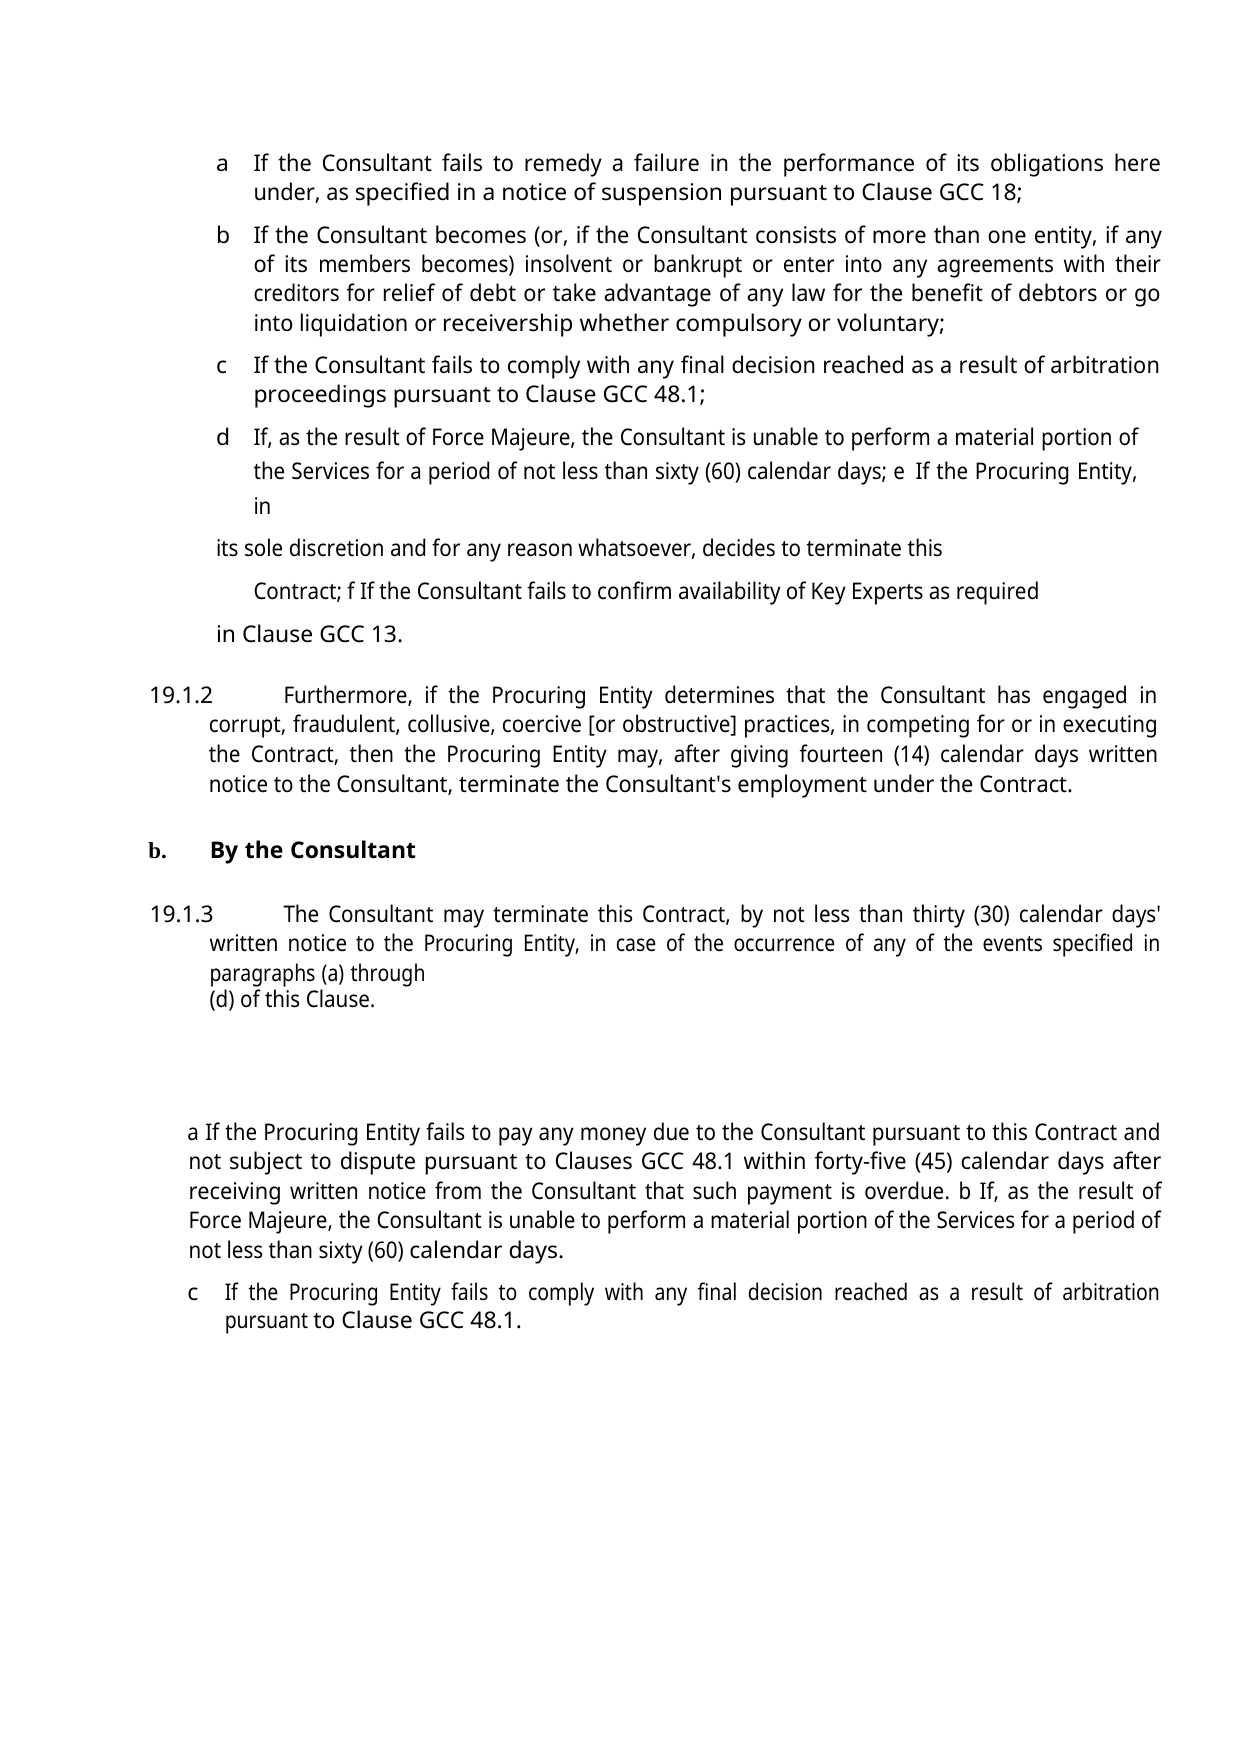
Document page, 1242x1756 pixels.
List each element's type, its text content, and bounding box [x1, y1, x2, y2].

list If the Consultant fails to remedy a failure in the performance of its obligations here under, as specified in a notice of suspension pursuant to Clause GCC 18; [216, 147, 1161, 207]
text a If the Procuring Entity fails to pay any money due to the Consultant pursuant to this Contract and not subject to dispute pursuant to Clauses GCC 48.1 within forty-five (45) calendar days after receiving written notice from the Consultant that such payment is overdue. b If, as the result of Force Majeure, the Consultant is unable to perform a material portion of the Services for a period of not less than sixty (60) calendar days. [187, 1117, 1162, 1265]
text its sole discretion and for any reason whatsoever, decides to terminate this [216, 532, 1221, 563]
list Furthermore, if the Procuring Entity determines that the Consultant has engaged in corrupt, fraudulent, collusive, coercive [or obstructive] practices, in competing for or in executing the Contract, then the Procuring Entity may, after giving fourteen (14) calendar days written notice to the Consultant, terminate the Consultant's employment under the Contract. [149, 680, 1159, 799]
list The Consultant may terminate this Contract, by not less than thirty (30) calendar days' written notice to the Procuring Entity, in case of the occurrence of any of the events specified in paragraphs (a) through [149, 899, 1161, 988]
text (d) of this Clause. [209, 988, 1221, 1013]
list If the Consultant becomes (or, if the Consultant consists of more than one entity, if any of its members becomes) insolvent or bankrupt or enter into any agreements with their creditors for relief of debt or take advantage of any law for the benefit of debtors or go into liquidation or receivership whether compulsory or voluntary; [216, 219, 1162, 338]
subtitle By the Consultant [148, 834, 1221, 865]
text Contract; f If the Consultant fails to confirm availability of Key Experts as required in Clause GCC 13. [216, 574, 1039, 649]
list If, as the result of Force Majeure, the Consultant is unable to perform a material portion of the Services for a period of not less than sixty (60) calendar days; e If the Procuring Entity, in [216, 421, 1139, 521]
list If the Consultant fails to comply with any final decision reached as a result of arbitration proceedings pursuant to Clause GCC 48.1; [216, 350, 1161, 409]
list If the Procuring Entity fails to comply with any final decision reached as a result of arbitration pursuant to Clause GCC 48.1. [187, 1277, 1161, 1335]
